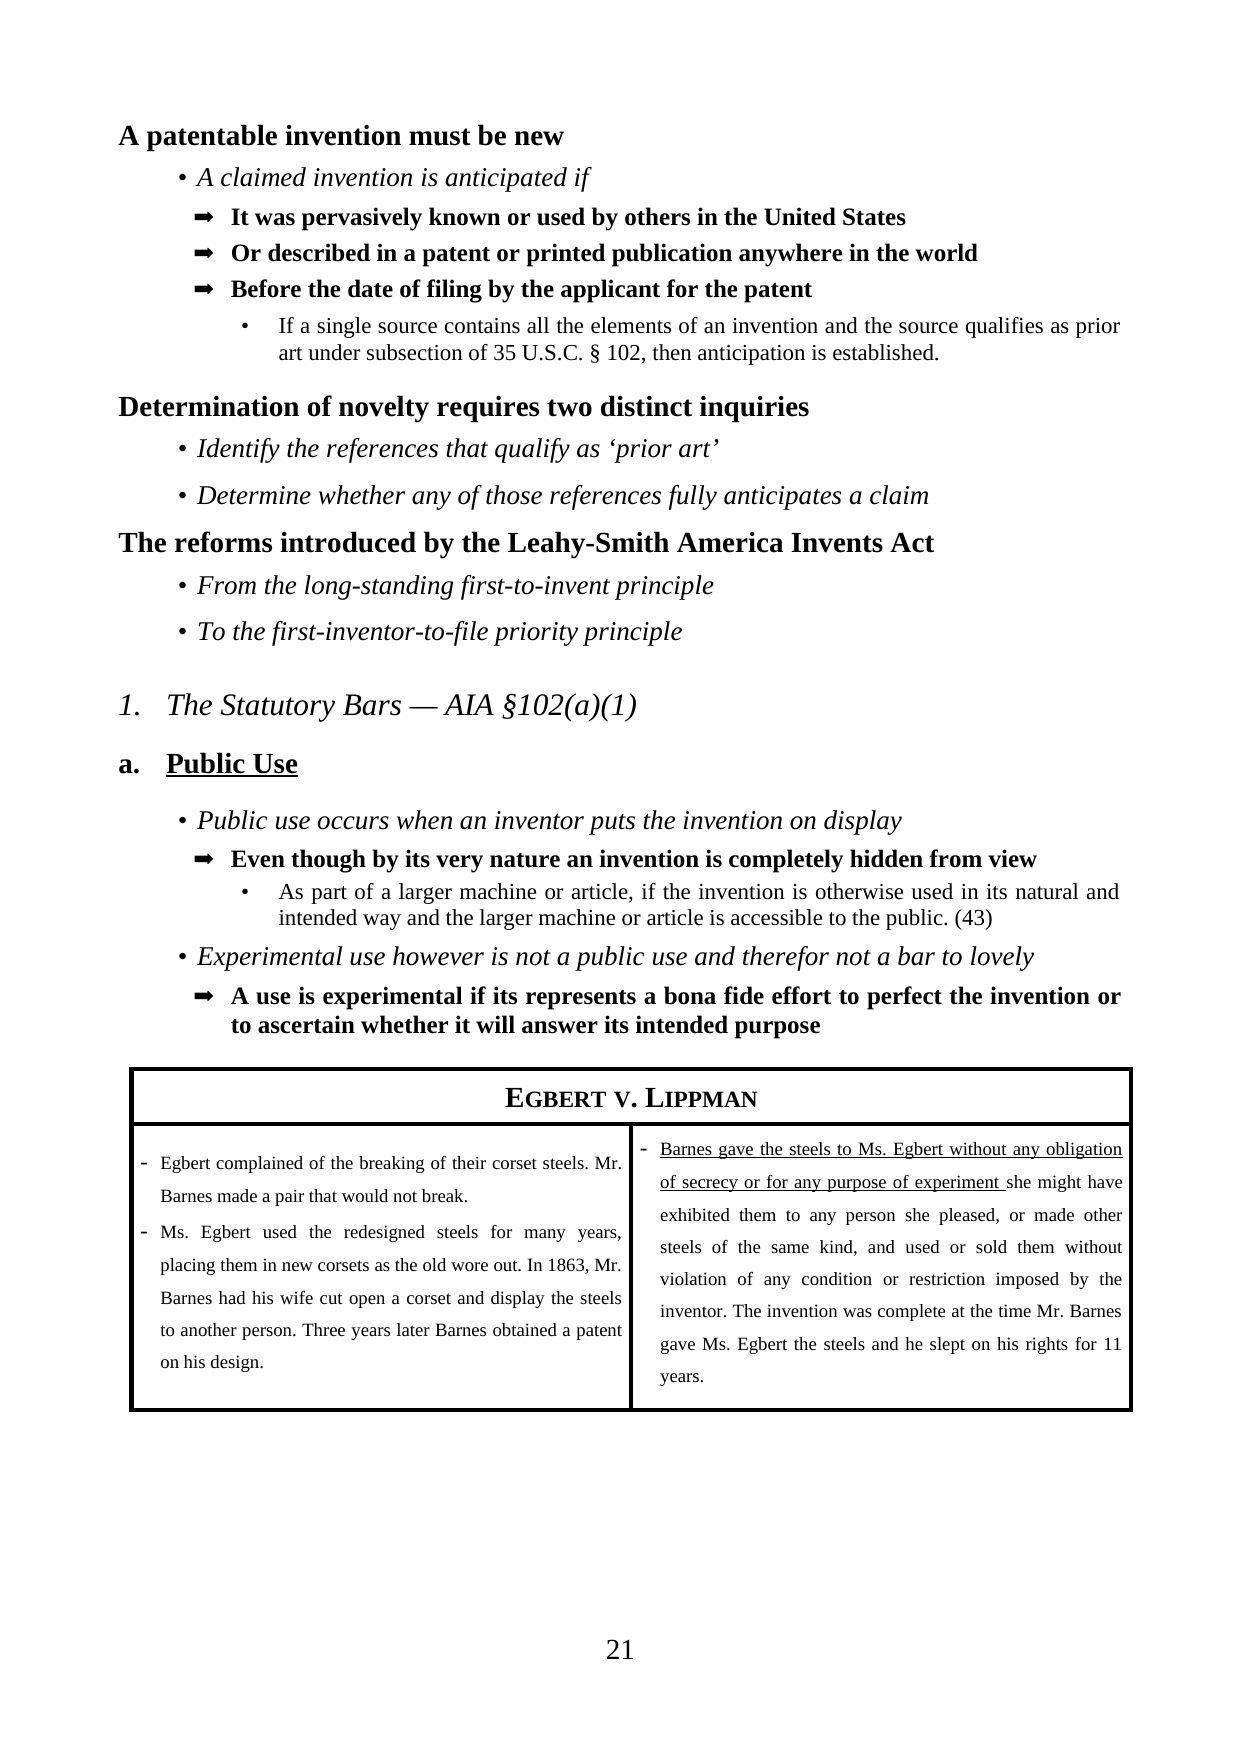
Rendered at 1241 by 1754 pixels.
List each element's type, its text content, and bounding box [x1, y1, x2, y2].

list From the long-standing first-to-invent principle [177, 569, 1122, 600]
list Identify the references that qualify as ‘prior art’ [177, 432, 1122, 463]
table_cell Egbert complained of the breaking of their corset steels. Mr. Barnes made a pair that would not break. Ms. Egbert used the redesigned steels for many years, placing them in new corsets as the old wore out. In 1863, Mr. Barnes had his wife cut open a corset and display the steels to another person. Three years later Barnes obtained a patent on his design. [134, 1126, 629, 1408]
text The reforms introduced by the Leahy-Smith America Invents Act [118, 526, 1122, 559]
list Determine whether any of those references fully anticipates a claim [177, 479, 1122, 510]
list Public Use [118, 746, 1122, 780]
list Experimental use however is not a public use and therefor not a bar to lovely [177, 940, 1122, 971]
list The Statutory Bars — AIA §102(a)(1) [118, 686, 1122, 722]
text A patentable invention must be new [118, 118, 1122, 152]
list Public use occurs when an inventor puts the invention on display [177, 804, 1122, 835]
list If a single source contains all the elements of an invention and the source qualifies as prior art under subsection of 35 U.S.C. § 102, then anticipation is established. [241, 312, 1122, 365]
list To the first-inventor-to-file priority principle [177, 615, 1122, 647]
list Even though by its very nature an invention is completely hidden from view [193, 844, 1122, 873]
list As part of a larger machine or article, if the invention is otherwise used in its natural and intended way and the larger machine or article is accessible to the public. (43) [241, 878, 1122, 931]
list A use is experimental if its represents a bona fide effort to perfect the invention or to ascertain whether it will answer its intended purpose [193, 981, 1122, 1038]
list It was pervasively known or used by others in the United States [193, 202, 1122, 231]
table_cell Barnes gave the steels to Ms. Egbert without any obligation of secrecy or for any purpose of experiment she might have exhibited them to any person she pleased, or made other steels of the same kind, and used or sold them without violation of any condition or restriction imposed by the inventor. The invention was complete at the time Mr. Barnes gave Ms. Egbert the steels and he slept on his rights for 11 years. [633, 1126, 1129, 1408]
list Before the date of filing by the applicant for the patent [193, 274, 1122, 303]
text Determination of novelty requires two distinct inquiries [118, 389, 1122, 423]
table_header Egbert v. Lippman [134, 1071, 1129, 1122]
list Or described in a patent or printed publication anywhere in the world [193, 238, 1122, 267]
list A claimed invention is anticipated if [177, 161, 1122, 192]
